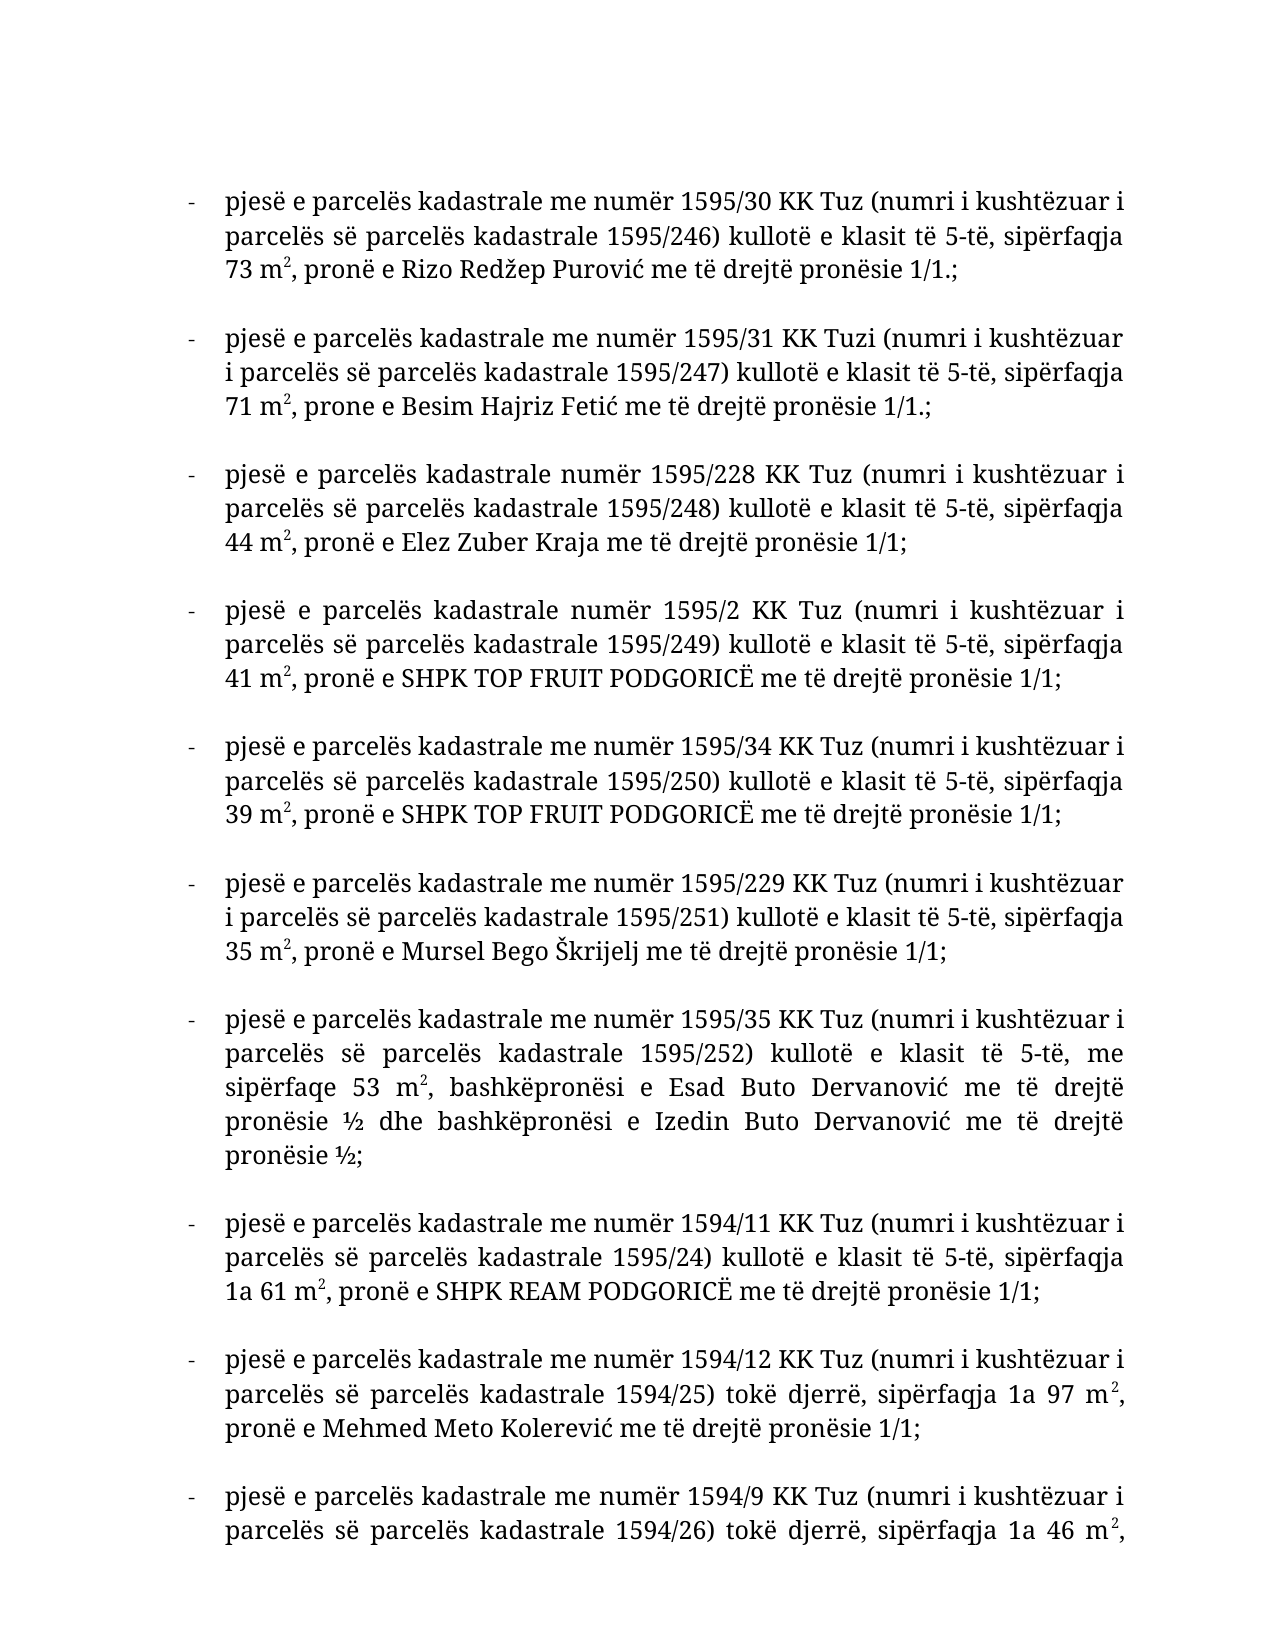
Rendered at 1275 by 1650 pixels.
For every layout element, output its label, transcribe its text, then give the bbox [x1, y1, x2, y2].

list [187, 1478, 1125, 1547]
list pjesë e parcelës kadastrale me numër 1595/229 KK Tuz (numri i kushtëzuar i parcelës së parcelës kadastrale 1595/251) kullotë e klasit të 5-të, sipërfaqja 35 m2, pronë e Mursel Bego Škrijelj me të drejtë pronësie 1/1; [187, 865, 1125, 967]
list pjesë e parcelës kadastrale me numër 1594/11 KK Tuz (numri i kushtëzuar i parcelës së parcelës kadastrale 1595/24) kullotë e klasit të 5-të, sipërfaqja 1a 61 m2, pronë e SHPK REAM PODGORICË me të drejtë pronësie 1/1; [187, 1206, 1125, 1308]
list pjesë e parcelës kadastrale me numër 1595/34 KK Tuz (numri i kushtëzuar i parcelës së parcelës kadastrale 1595/250) kullotë e klasit të 5-të, sipërfaqja 39 m2, pronë e SHPK TOP FRUIT PODGORICË me të drejtë pronësie 1/1; [187, 729, 1125, 831]
list pjesë e parcelës kadastrale numër 1595/2 KK Tuz (numri i kushtëzuar i parcelës së parcelës kadastrale 1595/249) kullotë e klasit të 5-të, sipërfaqja 41 m2, pronë e SHPK TOP FRUIT PODGORICË me të drejtë pronësie 1/1; [187, 593, 1125, 695]
list pjesë e parcelës kadastrale me numër 1595/31 KK Tuzi (numri i kushtëzuar i parcelës së parcelës kadastrale 1595/247) kullotë e klasit të 5-të, sipërfaqja 71 m2, prone e Besim Hajriz Fetić me të drejtë pronësie 1/1.; [187, 320, 1125, 422]
list pjesë e parcelës kadastrale me numër 1595/35 KK Tuz (numri i kushtëzuar i parcelës së parcelës kadastrale 1595/252) kullotë e klasit të 5-të, me sipërfaqe 53 m2, bashkëpronësi e Esad Buto Dervanović me të drejtë pronësie ½ dhe bashkëpronësi e Izedin Buto Dervanović me të drejtë pronësie ½; [187, 1002, 1125, 1172]
list pjesë e parcelës kadastrale me numër 1595/30 KK Tuz (numri i kushtëzuar i parcelës së parcelës kadastrale 1595/246) kullotë e klasit të 5-të, sipërfaqja 73 m2, pronë e Rizo Redžep Purović me të drejtë pronësie 1/1.; [187, 184, 1125, 286]
list pjesë e parcelës kadastrale me numër 1594/12 KK Tuz (numri i kushtëzuar i parcelës së parcelës kadastrale 1594/25) tokë djerrë, sipërfaqja 1a 97 m2, pronë e Mehmed Meto Kolerević me të drejtë pronësie 1/1; [187, 1342, 1125, 1444]
list pjesë e parcelës kadastrale numër 1595/228 KK Tuz (numri i kushtëzuar i parcelës së parcelës kadastrale 1595/248) kullotë e klasit të 5-të, sipërfaqja 44 m2, pronë e Elez Zuber Kraja me të drejtë pronësie 1/1; [187, 457, 1125, 559]
